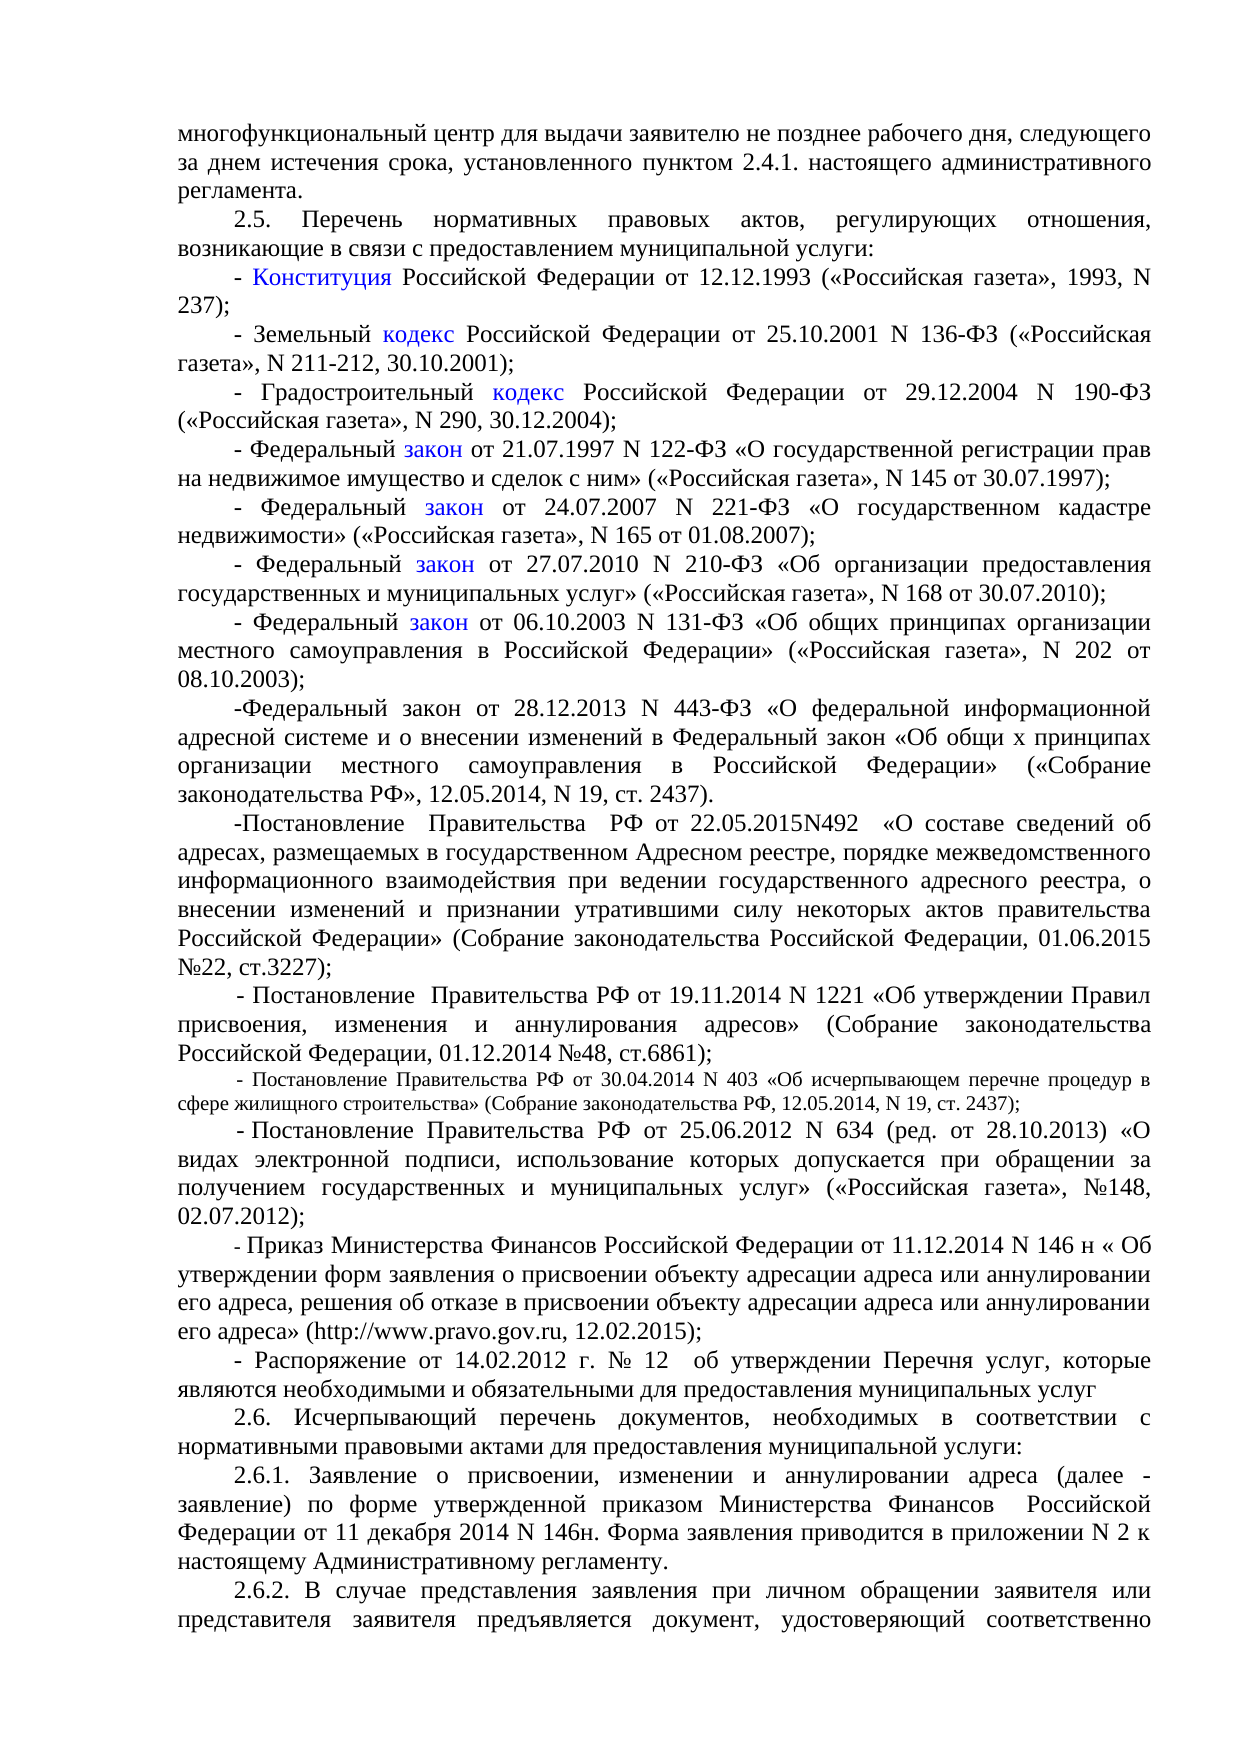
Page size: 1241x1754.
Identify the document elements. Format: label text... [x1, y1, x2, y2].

text - Федеральный закон от 27.07.2010 N 210-ФЗ «Об организации предоставления государственных и муниципальных услуг» («Российская газета», N 168 от 30.07.2010); [177, 549, 1152, 607]
text -Постановление Правительства РФ от 22.05.2015N492 «О составе сведений об адресах, размещаемых в государственном Адресном реестре, порядке межведомственного информационного взаимодействия при ведении государственного адресного реестра, о внесении изменений и признании утратившими силу некоторых актов правительства Российской Федерации» (Собрание законодательства Российской Федерации, 01.06.2015 №22, ст.3227); [177, 808, 1152, 981]
text - Градостроительный кодекс Российской Федерации от 29.12.2004 N 190-ФЗ («Российская газета», N 290, 30.12.2004); [177, 377, 1152, 434]
text 2.6. Исчерпывающий перечень документов, необходимых в соответствии с нормативными правовыми актами для предоставления муниципальной услуги: [177, 1402, 1152, 1460]
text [177, 118, 1152, 204]
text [177, 1575, 1152, 1632]
text - Постановление Правительства РФ от 30.04.2014 N 403 «Об исчерпывающем перечне процедур в сфере жилищного строительства» (Собрание законодательства РФ, 12.05.2014, N 19, ст. 2437); [177, 1067, 1152, 1115]
text - Приказ Министерства Финансов Российской Федерации от 11.12.2014 N 146 н « Об утверждении форм заявления о присвоении объекту адресации адреса или аннулировании его адреса, решения об отказе в присвоении объекту адресации адреса или аннулировании его адреса» (http://www.pravo.gov.ru, 12.02.2015); [177, 1230, 1152, 1345]
text -Федеральный закон от 28.12.2013 N 443-ФЗ «О федеральной информационной адресной системе и о внесении изменений в Федеральный закон «Об общи х принципах организации местного самоуправления в Российской Федерации» («Собрание законодательства РФ», 12.05.2014, N 19, ст. 2437). [177, 693, 1152, 808]
text 2.5. Перечень нормативных правовых актов, регулирующих отношения, возникающие в связи с предоставлением муниципальной услуги: [177, 204, 1152, 262]
text 2.6.1. Заявление о присвоении, изменении и аннулировании адреса (далее - заявление) по форме утвержденной приказом Министерства Финансов Российской Федерации от 11 декабря 2014 N 146н. Форма заявления приводится в приложении N 2 к настоящему Административному регламенту. [177, 1460, 1152, 1575]
text - Конституция Российской Федерации от 12.12.1993 («Российская газета», 1993, N 237); [177, 262, 1152, 319]
list Постановление Правительства РФ от 25.06.2012 N 634 (ред. от 28.10.2013) «О видах электронной подписи, использование которых допускается при обращении за получением государственных и муниципальных услуг» («Российская газета», №148, 02.07.2012); [177, 1115, 1152, 1230]
text - Земельный кодекс Российской Федерации от 25.10.2001 N 136-ФЗ («Российская газета», N 211-212, 30.10.2001); [177, 319, 1152, 377]
text - Федеральный закон от 24.07.2007 N 221-ФЗ «О государственном кадастре недвижимости» («Российская газета», N 165 от 01.08.2007); [177, 492, 1152, 549]
text - Федеральный закон от 21.07.1997 N 122-ФЗ «О государственной регистрации прав на недвижимое имущество и сделок с ним» («Российская газета», N 145 от 30.07.1997); [177, 434, 1152, 492]
text - Федеральный закон от 06.10.2003 N 131-ФЗ «Об общих принципах организации местного самоуправления в Российской Федерации» («Российская газета», N 202 от 08.10.2003); [177, 607, 1152, 693]
text - Постановление Правительства РФ от 19.11.2014 N 1221 «Об утверждении Правил присвоения, изменения и аннулирования адресов» (Собрание законодательства Российской Федерации, 01.12.2014 №48, ст.6861); [177, 981, 1152, 1067]
text - Распоряжение от 14.02.2012 г. № 12 об утверждении Перечня услуг, которые являются необходимыми и обязательными для предоставления муниципальных услуг [177, 1345, 1152, 1402]
